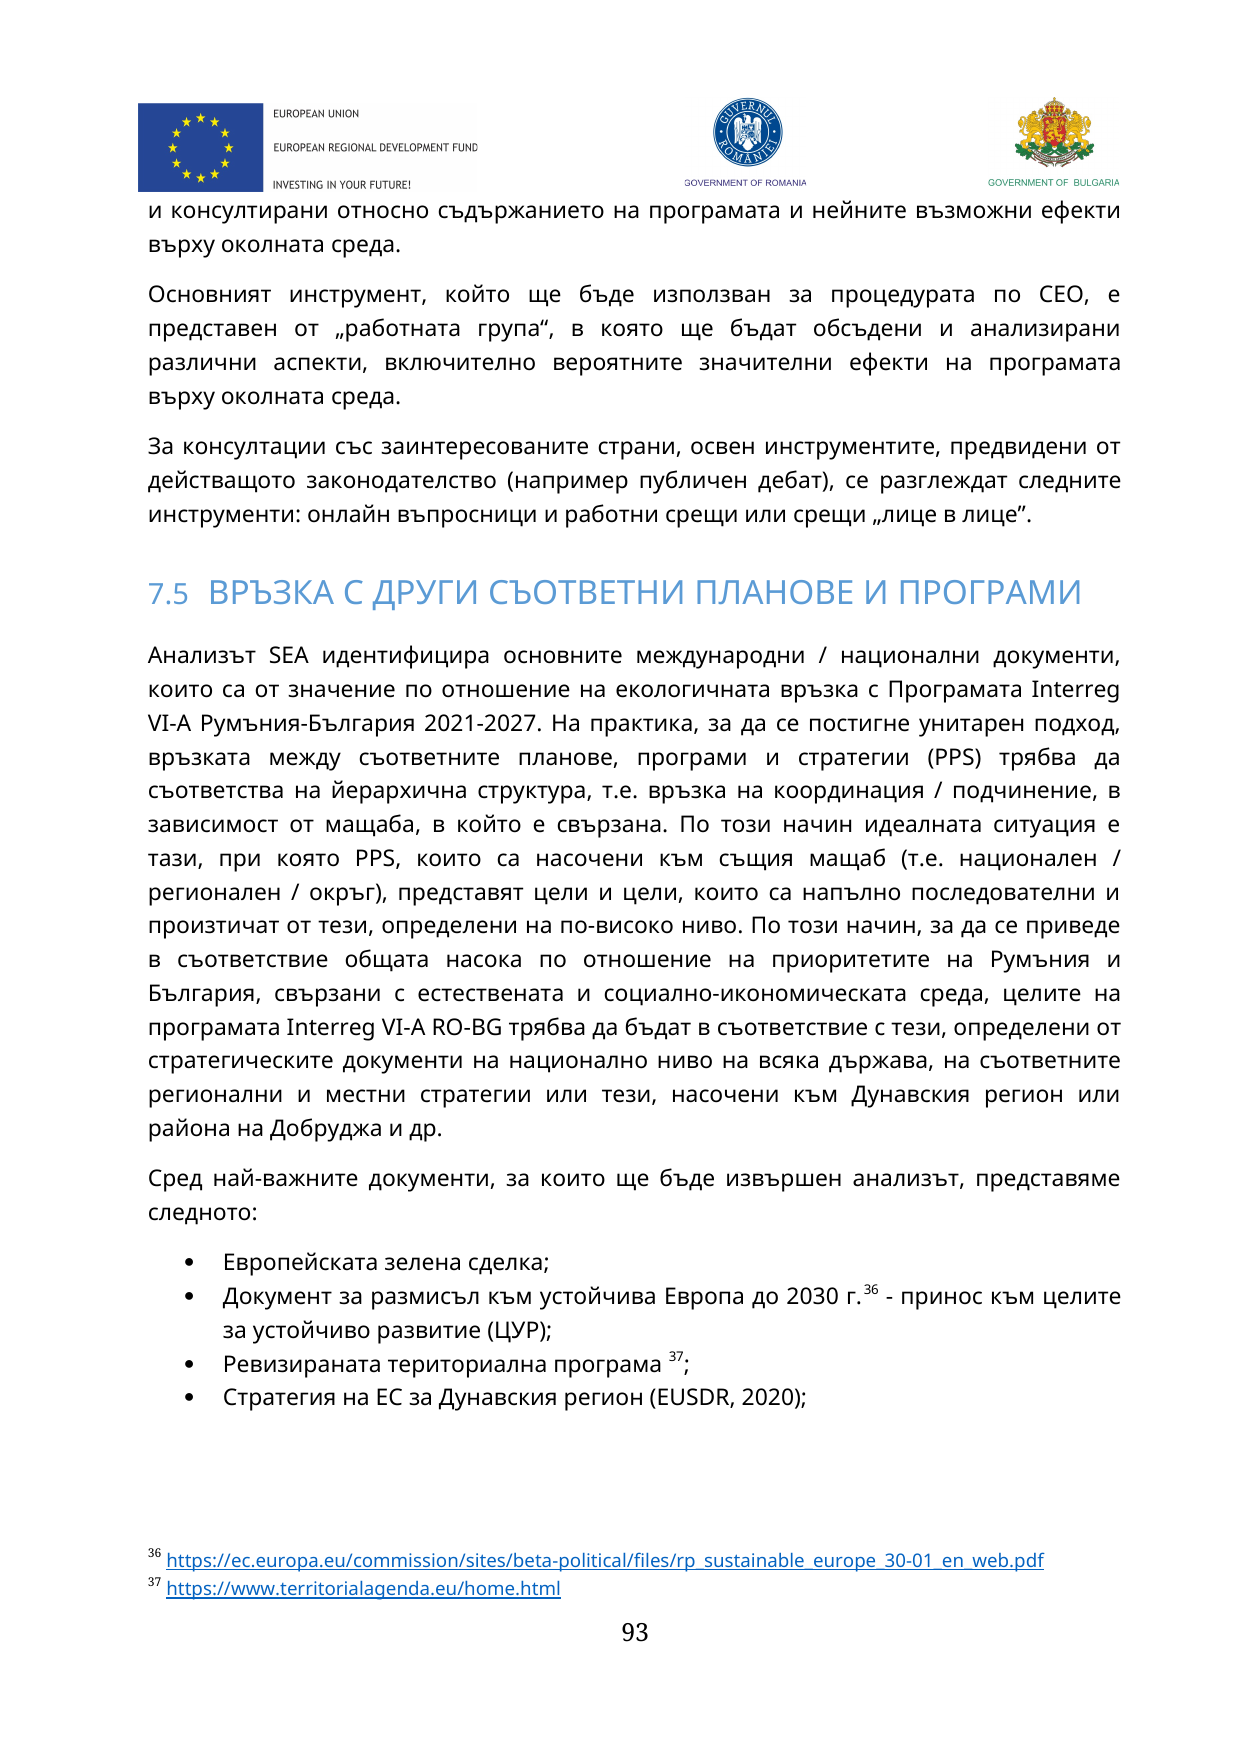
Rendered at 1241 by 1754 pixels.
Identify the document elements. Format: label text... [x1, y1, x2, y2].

text Сред най-важните документи, за които ще бъде извършен анализът, представяме следното: [148, 1162, 1122, 1227]
list Документ за размисъл към устойчива Европа до 2030 г. - принос към целите за устойчиво развитие (ЦУР); [185, 1280, 1122, 1345]
text Основният инструмент, който ще бъде използван за процедурата по СЕО, е представен от „работната група“, в която ще бъдат обсъдени и анализирани различни аспекти, включително вероятните значителни ефекти на програмата върху околната среда. [148, 278, 1122, 411]
text За консултации със заинтересованите страни, освен инструментите, предвидени от действащото законодателство (например публичен дебат), се разглеждат следните инструменти: онлайн въпросници и работни срещи или срещи „лице в лице”. [148, 430, 1122, 529]
picture [138, 103, 478, 192]
list Европейската зелена сделка; [185, 1246, 1122, 1278]
picture [684, 97, 807, 118]
list Стратегия на ЕС за Дунавския регион (EUSDR, 2020); [185, 1381, 1122, 1413]
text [148, 118, 1122, 259]
text Анализът SEA идентифицира основните международни / национални документи, които са от значение по отношение на екологичната връзка с Програмата Interreg VI-A Румъния-България 2021-2027. На практика, за да се постигне унитарен подход, връзката между съответните планове, програми и стратегии (PPS) трябва да съответства на йерархична структура, т.е. връзка на координация / подчинение, в зависимост от мащаба, в който е свързана. По този начин идеалната ситуация е тази, при която PPS, които са насочени към същия мащаб (т.е. национален / регионален / окръг), представят цели и цели, които са напълно последователни и произтичат от тези, определени на по-високо ниво. По този начин, за да се приведе в съответствие общата насока по отношение на приоритетите на Румъния и България, свързани с естествената и социално-икономическата среда, целите на програмата Interreg VI-A RO-BG трябва да бъдат в съответствие с тези, определени от стратегическите документи на национално ниво на всяка държава, на съответните регионални и местни стратегии или тези, насочени към Дунавския регион или района на Добруджа и др. [148, 639, 1122, 1143]
list Ревизираната териториална програма ; [185, 1348, 1122, 1379]
subtitle ВРЪЗКА С ДРУГИ СЪОТВЕТНИ ПЛАНОВЕ И ПРОГРАМИ [148, 569, 1122, 614]
picture [988, 97, 1120, 118]
